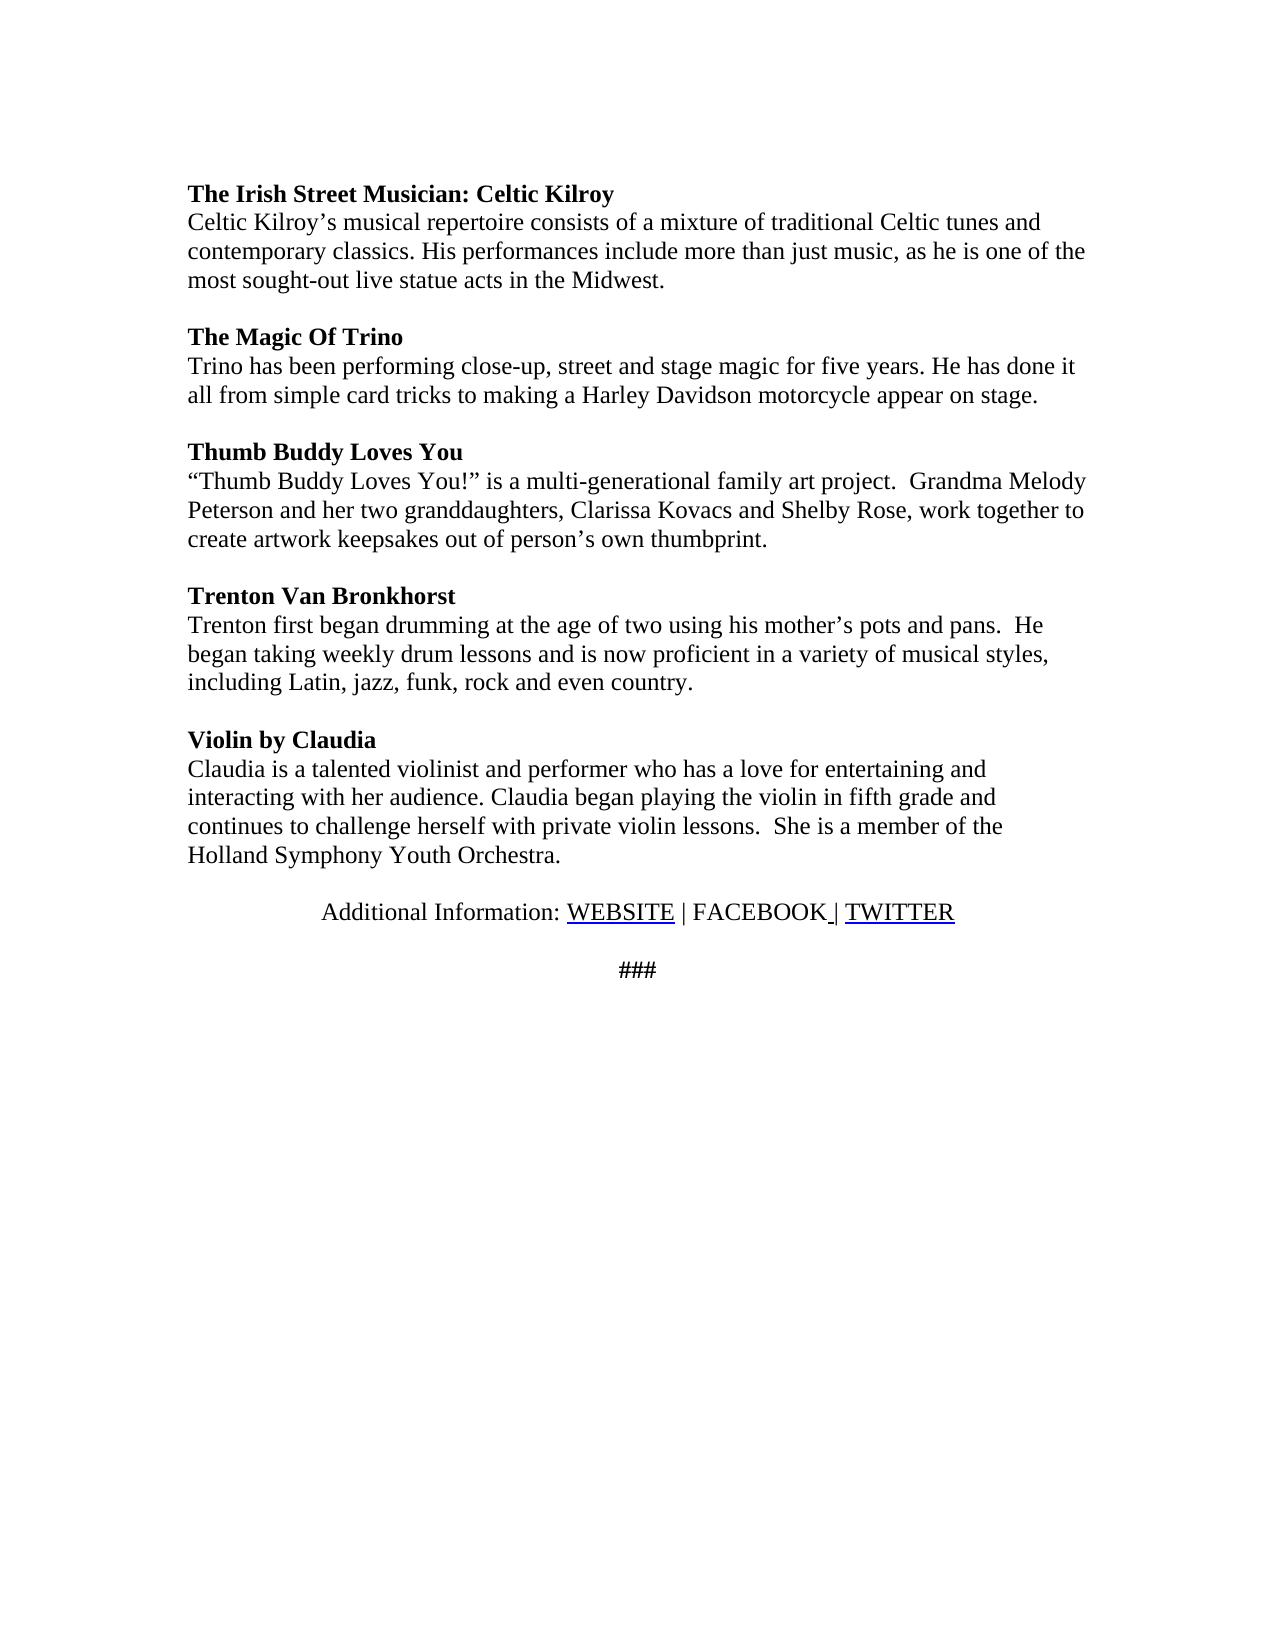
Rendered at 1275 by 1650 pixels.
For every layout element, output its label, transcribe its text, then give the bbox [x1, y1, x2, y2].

text Violin by Claudia [187, 725, 1087, 754]
text Additional Information: WEBSITE | FACEBOOK | TWITTER [187, 897, 1087, 926]
text Trino has been performing close-up, street and stage magic for five years. He has done it all from simple card tricks to making a Harley Davidson motorcycle appear on stage. [187, 351, 1087, 409]
text Claudia is a talented violinist and performer who has a love for entertaining and interacting with her audience. Claudia began playing the violin in fifth grade and continues to challenge herself with private violin lessons. She is a member of the Holland Symphony Youth Orchestra. [187, 754, 1087, 869]
text Trenton Van Bronkhorst [187, 581, 1087, 610]
text Thumb Buddy Loves You [187, 437, 1087, 466]
text Celtic Kilroy’s musical repertoire consists of a mixture of traditional Celtic tunes and contemporary classics. His performances include more than just music, as he is one of the most sought-out live statue acts in the Midwest. [187, 207, 1087, 294]
text Trenton first began drumming at the age of two using his mother’s pots and pans. He began taking weekly drum lessons and is now proficient in a variety of musical styles, including Latin, jazz, funk, rock and even country. [187, 610, 1087, 696]
text The Irish Street Musician: Celtic Kilroy [187, 179, 1087, 207]
text “Thumb Buddy Loves You!” is a multi-generational family art project. Grandma Melody Peterson and her two granddaughters, Clarissa Kovacs and Shelby Rose, work together to create artwork keepsakes out of person’s own thumbprint. [187, 466, 1087, 552]
text The Magic Of Trino [187, 322, 1087, 351]
text ### [187, 955, 1087, 984]
